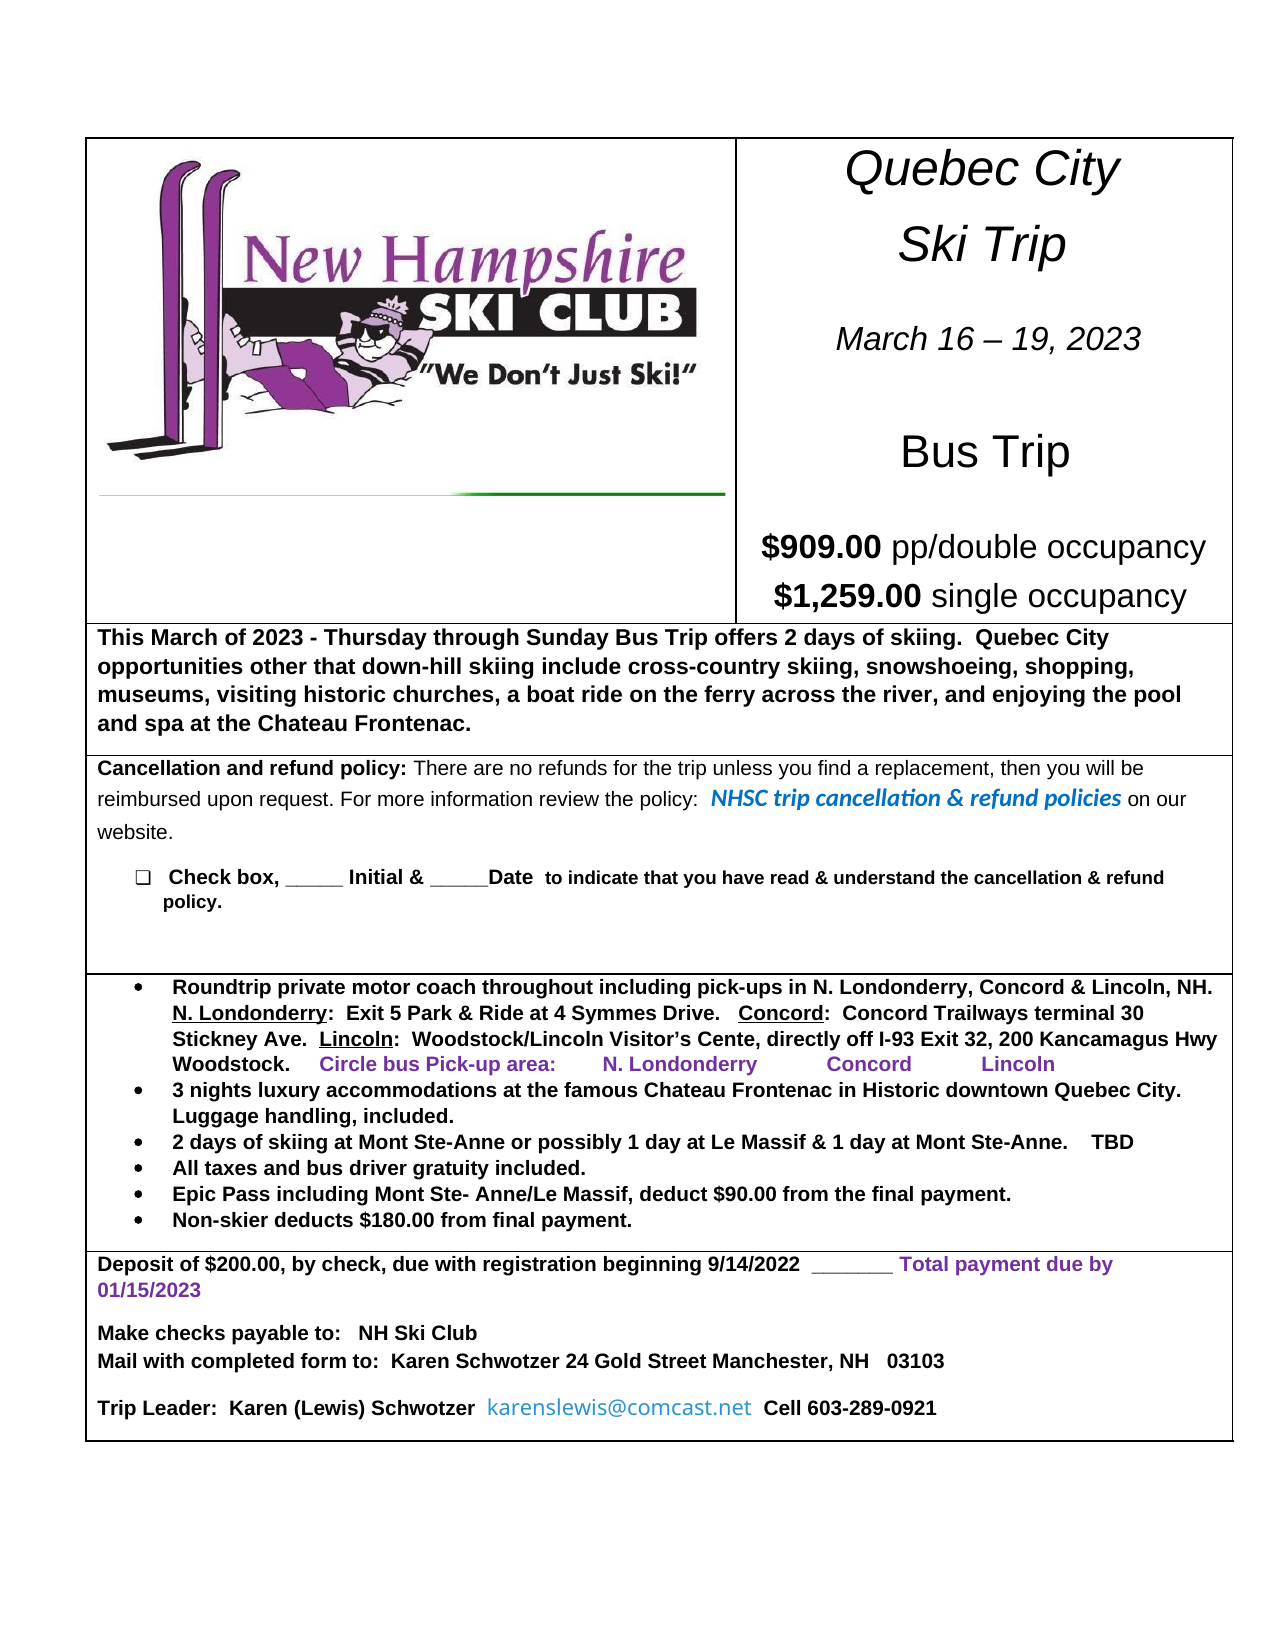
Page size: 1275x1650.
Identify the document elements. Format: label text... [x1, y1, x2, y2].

table_cell This March of 2023 - Thursday through Sunday Bus Trip offers 2 days of skiing. Quebec City opportunities other that down-hill skiing include cross-country skiing, snowshoeing, shopping, museums, visiting historic churches, a boat ride on the ferry across the river, and enjoying the pool and spa at the Chateau Frontenac. [87, 624, 1232, 755]
table_header Quebec City Ski Trip March 16 – 19, 2023 Bus Trip $909.00 pp/double occupancy $1,259.00 single occupancy [737, 139, 1232, 623]
table_header [87, 139, 735, 623]
table_cell Roundtrip private motor coach throughout including pick-ups in N. Londonderry, Concord & Lincoln, NH. N. Londonderry: Exit 5 Park & Ride at 4 Symmes Drive. Concord: Concord Trailways terminal 30 Stickney Ave. Lincoln: Woodstock/Lincoln Visitor’s Cente, directly off I-93 Exit 32, 200 Kancamagus Hwy Woodstock. Circle bus Pick-up area: N. Londonderry Concord Lincoln 3 nights luxury accommodations at the famous Chateau Frontenac in Historic downtown Quebec City. Luggage handling, included. 2 days of skiing at Mont Ste-Anne or possibly 1 day at Le Massif & 1 day at Mont Ste-Anne. TBD All taxes and bus driver gratuity included. Epic Pass including Mont Ste- Anne/Le Massif, deduct $90.00 from the final payment. Non-skier deducts $180.00 from final payment. [87, 975, 1232, 1251]
table_cell Cancellation and refund policy: There are no refunds for the trip unless you find a replacement, then you will be reimbursed upon request. For more information review the policy: NHSC trip cancellation & refund policies on our website. Check box, _____ Initial & _____Date to indicate that you have read & understand the cancellation & refund policy. [87, 756, 1232, 973]
table_cell Deposit​ of $200.00, by check, due with registration beginning 9/14/2022 _______ Total payment due by 01/15/2023 Make checks payable to: NH Ski Club Mail with completed form to: Karen Schwotzer 24 Gold Street Manchester, NH 03103 Trip Leader: Karen (Lewis) Schwotzer karenslewis@comcast.net Cell 603-289-0921 [87, 1252, 1232, 1440]
